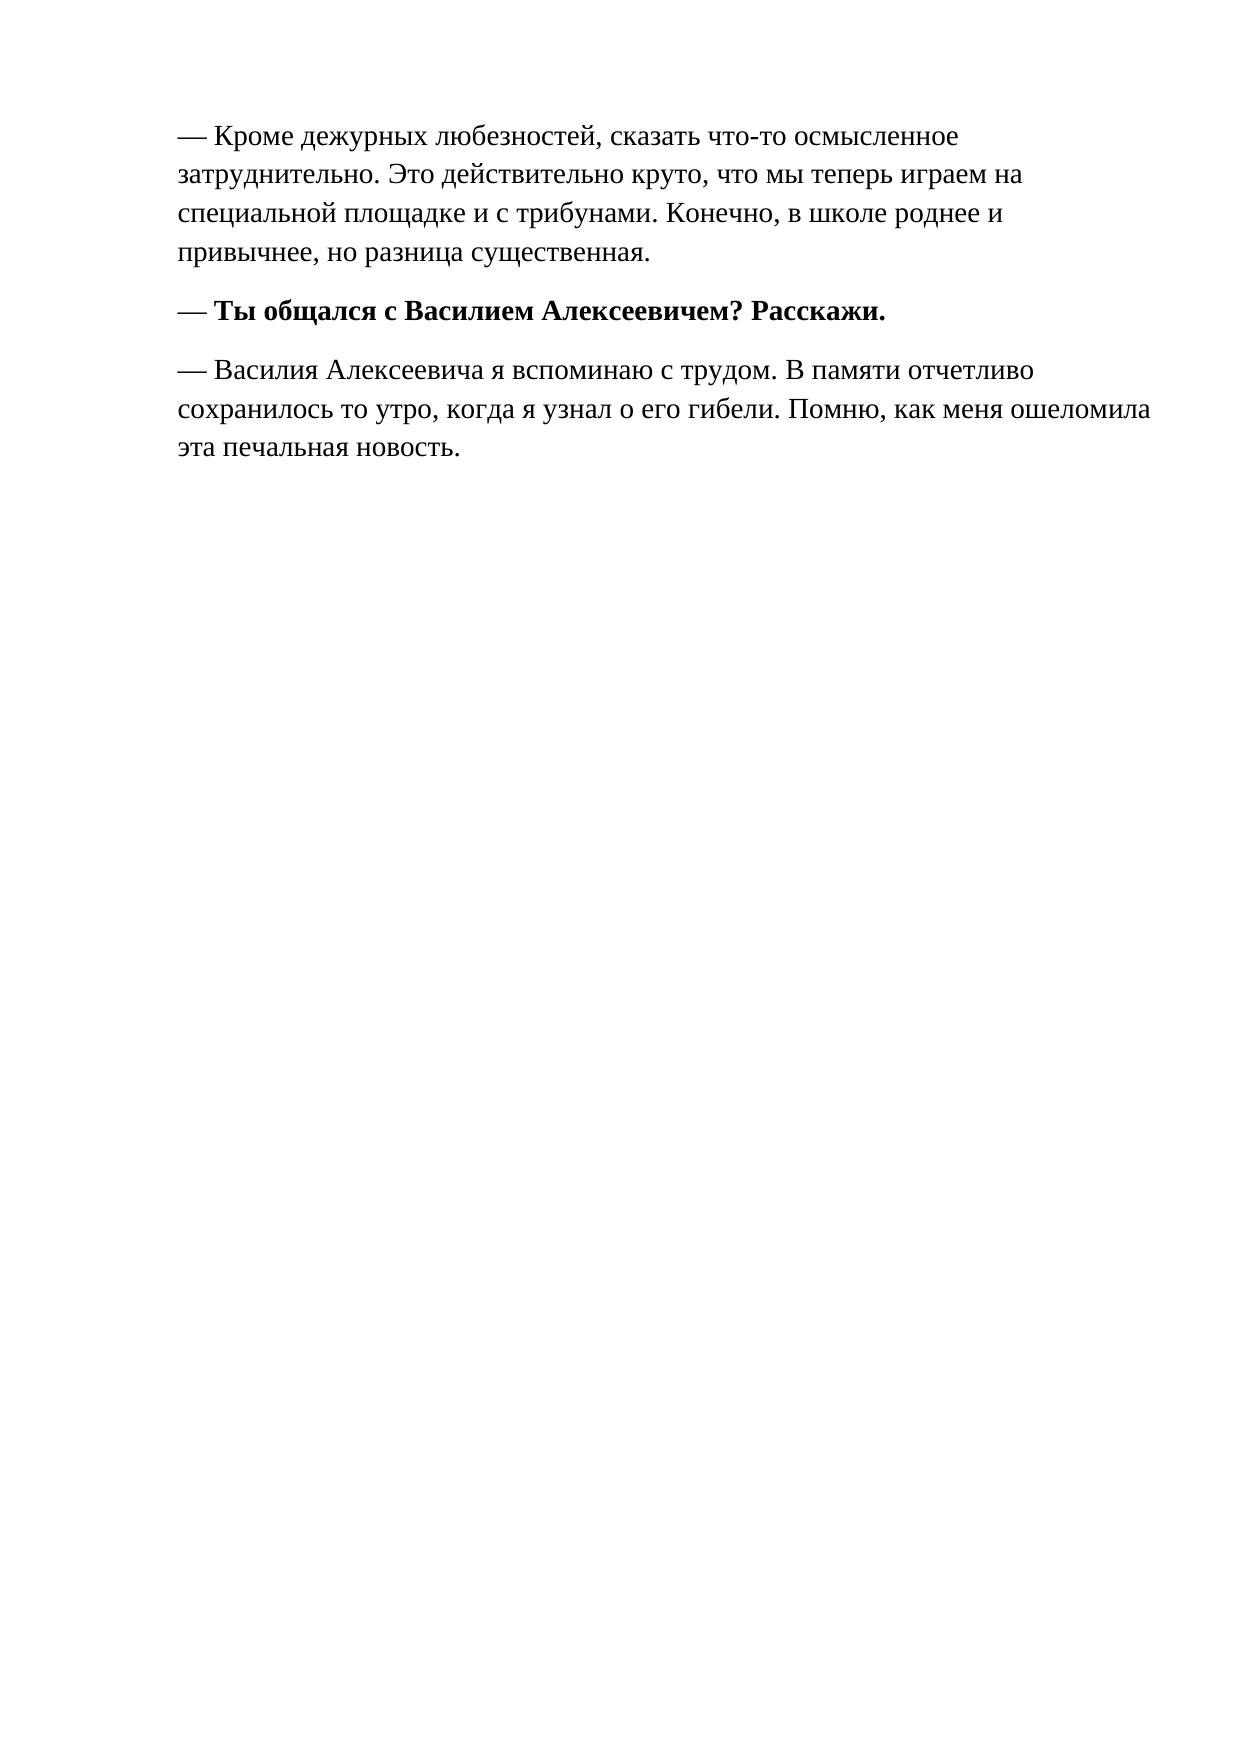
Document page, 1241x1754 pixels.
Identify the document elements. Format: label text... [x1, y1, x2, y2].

text — Кроме дежурных любезностей, сказать что-то осмысленное затруднительно. Это действительно круто, что мы теперь играем на специальной площадке и с трибунами. Конечно, в школе роднее и привычнее, но разница существенная. [177, 118, 1152, 267]
text — Ты общался с Василием Алексеевичем? Расскажи. [177, 293, 1152, 327]
text — Василия Алексеевича я вспоминаю с трудом. В памяти отчетливо сохранилось то утро, когда я узнал о его гибели. Помню, как меня ошеломила эта печальная новость. [177, 352, 1152, 463]
